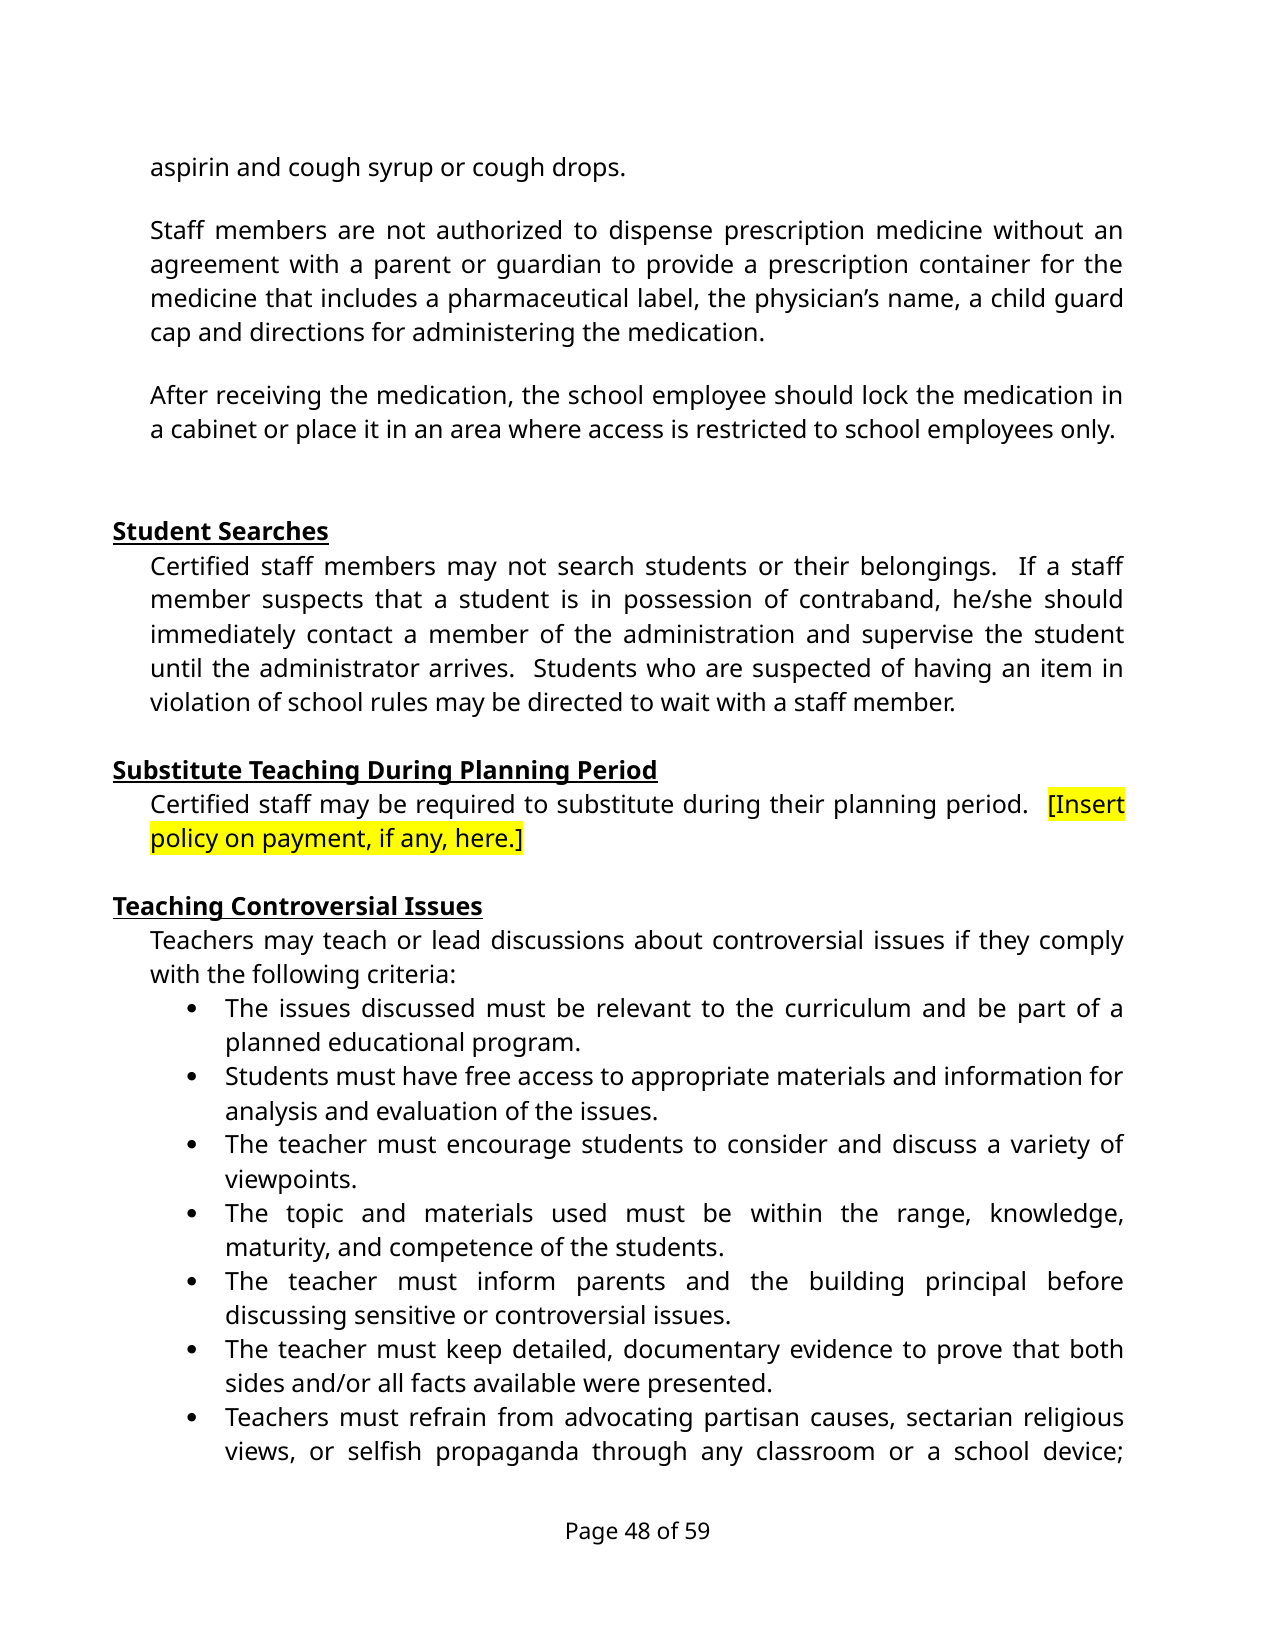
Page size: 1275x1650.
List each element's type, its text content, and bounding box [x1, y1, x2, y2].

text Substitute Teaching During Planning Period [112, 752, 1125, 787]
list The teacher must encourage students to consider and discuss a variety of viewpoints. [187, 1127, 1125, 1195]
text Certified staff members may not search students or their belongings. If a staff member suspects that a student is in possession of contraband, he/she should immediately contact a member of the administration and supervise the student until the administrator arrives. Students who are suspected of having an item in violation of school rules may be directed to wait with a staff member. [150, 548, 1125, 718]
text Teaching Controversial Issues [112, 889, 1125, 923]
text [150, 150, 1125, 184]
list Students must have free access to appropriate materials and information for analysis and evaluation of the issues. [187, 1059, 1125, 1127]
text Student Searches [112, 514, 1125, 548]
list The teacher must inform parents and the building principal before discussing sensitive or controversial issues. [187, 1263, 1125, 1332]
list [187, 1400, 1125, 1468]
text After receiving the medication, the school employee should lock the medication in a cabinet or place it in an area where access is restricted to school employees only. [150, 378, 1125, 446]
text Certified staff may be required to substitute during their planning period. [Insert policy on payment, if any, here.] [150, 787, 1125, 855]
list The teacher must keep detailed, documentary evidence to prove that both sides and/or all facts available were presented. [187, 1332, 1125, 1400]
text Staff members are not authorized to dispense prescription medicine without an agreement with a parent or guardian to provide a prescription container for the medicine that includes a pharmaceutical label, the physician’s name, a child guard cap and directions for administering the medication. [150, 213, 1125, 349]
list The topic and materials used must be within the range, knowledge, maturity, and competence of the students. [187, 1195, 1125, 1263]
text Teachers may teach or lead discussions about controversial issues if they comply with the following criteria: [150, 923, 1125, 991]
list The issues discussed must be relevant to the curriculum and be part of a planned educational program. [187, 991, 1125, 1059]
